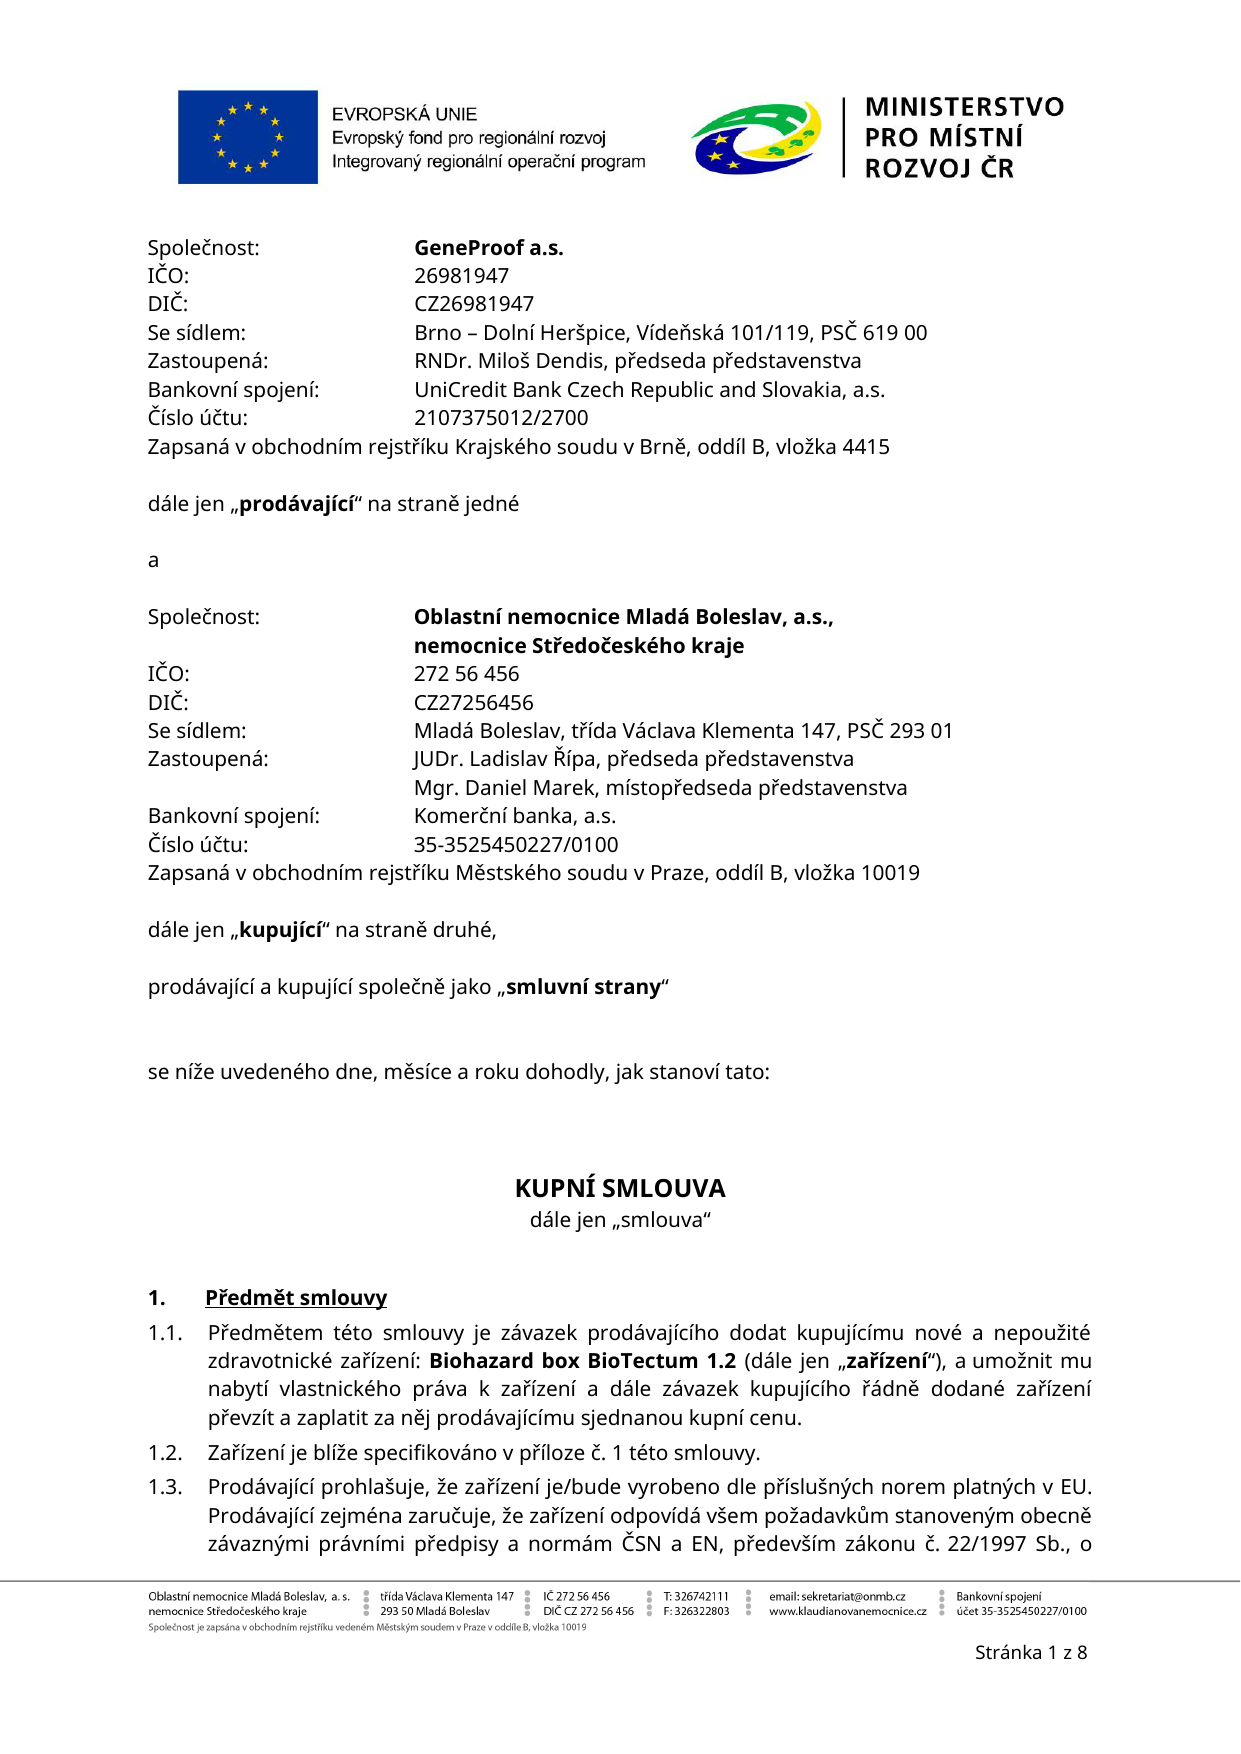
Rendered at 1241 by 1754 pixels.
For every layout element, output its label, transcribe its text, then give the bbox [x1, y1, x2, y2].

table_cell Zastoupená: [148, 346, 413, 375]
text Mgr. Daniel Marek, místopředseda představenstva [340, 773, 1092, 801]
subtitle Zařízení je blíže specifikováno v příloze č. 1 této smlouvy. [148, 1438, 1092, 1466]
table_header GeneProof a.s. [414, 233, 1092, 261]
text Číslo účtu: 35-3525450227/0100 [148, 830, 1092, 858]
text Společnost: Oblastní nemocnice Mladá Boleslav, a.s., nemocnice Středočeského kraje [148, 602, 1092, 659]
table_cell UniCredit Bank Czech Republic and Slovakia, a.s. [414, 375, 1092, 403]
text kupní smlouva [148, 1171, 1092, 1205]
table_header Společnost: [148, 233, 413, 261]
subtitle Předmět smlouvy [148, 1283, 1092, 1311]
text prodávající a kupující společně jako „smluvní strany“ [148, 972, 1092, 1001]
table_cell 2107375012/2700 [414, 403, 1092, 432]
table_cell DIČ: [148, 290, 413, 318]
text dále jen „prodávající“ na straně jedné [148, 489, 1092, 517]
subtitle Předmětem této smlouvy je závazek prodávajícího dodat kupujícímu nové a nepoužité zdravotnické zařízení: Biohazard box BioTectum 1.2 (dále jen „zařízení“), a umožnit mu nabytí vlastnického práva k zařízení a dále závazek kupujícího řádně dodané zařízení převzít a zaplatit za něj prodávajícímu sjednanou kupní cenu. [148, 1318, 1092, 1431]
text se níže uvedeného dne, měsíce a roku dohodly, jak stanoví tato: [148, 1057, 1092, 1086]
text IČO: 272 56 456 [148, 659, 1092, 688]
table_cell IČO: [148, 261, 413, 289]
table_cell CZ26981947 [414, 290, 1092, 318]
text dále jen „smlouva“ [148, 1205, 1092, 1234]
text dále jen „kupující“ na straně druhé, [148, 915, 1092, 944]
table_cell Se sídlem: [148, 318, 413, 346]
text Se sídlem: Mladá Boleslav, třída Václava Klementa 147, PSČ 293 01 [148, 716, 1092, 744]
table_cell Brno – Dolní Heršpice, Vídeňská 101/119, PSČ 619 00 [414, 318, 1092, 346]
table_cell Číslo účtu: [148, 403, 413, 432]
text Bankovní spojení: Komerční banka, a.s. [148, 801, 1092, 830]
text Zastoupená: JUDr. Ladislav Řípa, předseda představenstva [148, 744, 1092, 773]
text Zapsaná v obchodním rejstříku Městského soudu v Praze, oddíl B, vložka 10019 [148, 858, 1092, 887]
text DIČ: CZ27256456 [148, 688, 1092, 716]
table_cell Zapsaná v obchodním rejstříku Krajského soudu v Brně, oddíl B, vložka 4415 [148, 432, 1092, 460]
picture [145, 1586, 1089, 1633]
text a [148, 546, 1092, 574]
table_cell Bankovní spojení: [148, 375, 413, 403]
table_cell RNDr. Miloš Dendis, předseda představenstva [414, 346, 1092, 375]
table_cell 26981947 [414, 261, 1092, 289]
